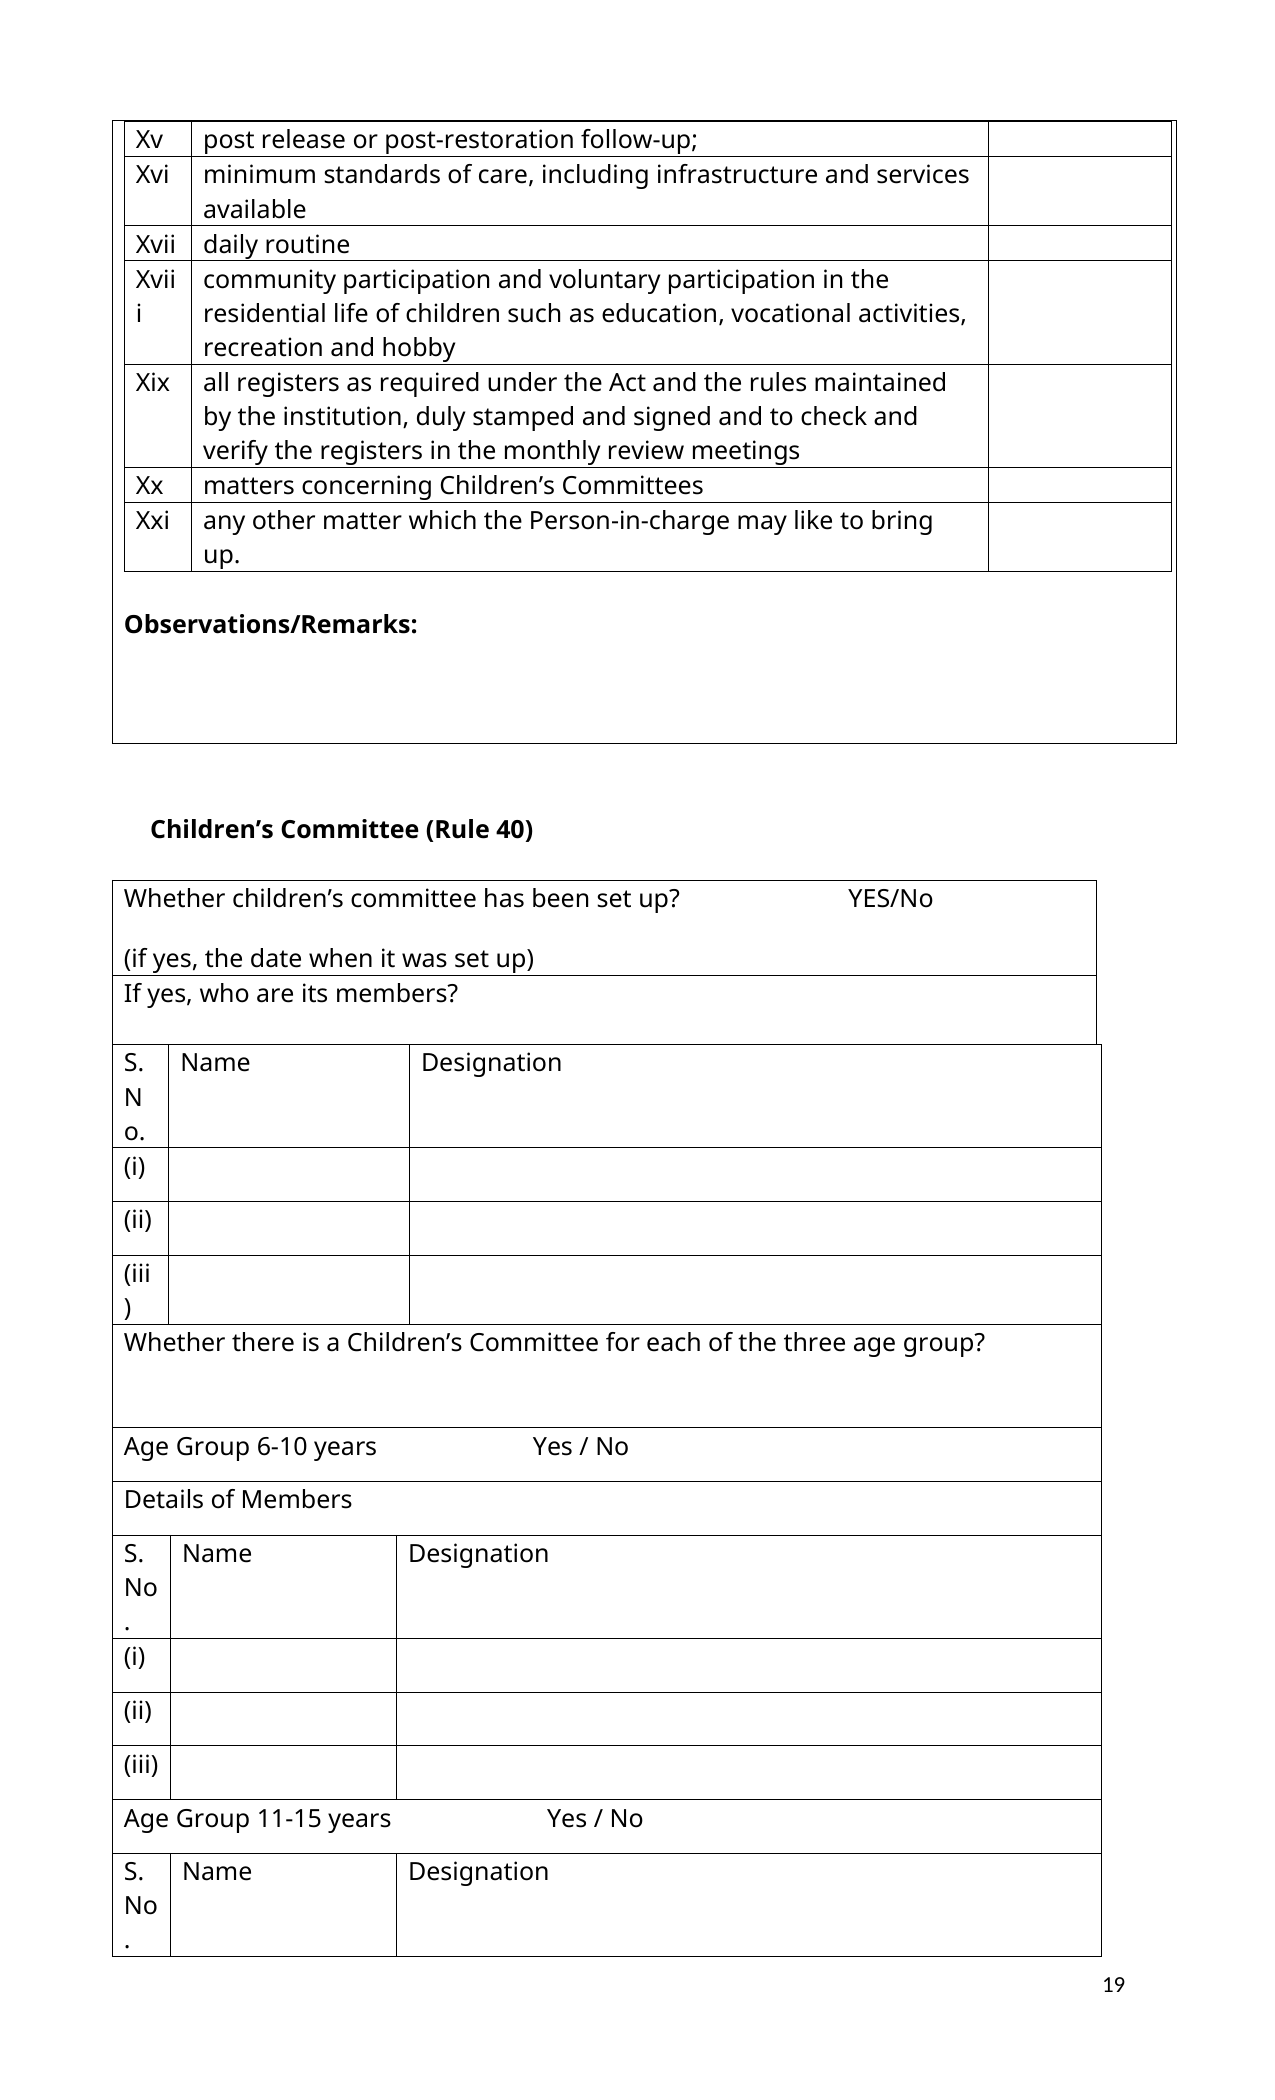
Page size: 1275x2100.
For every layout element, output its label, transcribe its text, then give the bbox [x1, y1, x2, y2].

table_cell (iii) [113, 1256, 168, 1324]
table_cell [410, 1148, 1101, 1201]
table_cell Details of Members [113, 1482, 1101, 1535]
table_cell Designation [397, 1536, 1101, 1638]
table_cell Name [171, 1536, 396, 1638]
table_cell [113, 121, 1176, 742]
table_cell (i) [113, 1639, 170, 1692]
table_cell S. No. [113, 1045, 168, 1147]
table_cell S. No. [113, 1536, 170, 1638]
table_cell (i) [113, 1148, 168, 1201]
table_cell S. No. [113, 1854, 170, 1956]
table_cell Designation [410, 1045, 1101, 1147]
table_cell (ii) [113, 1693, 170, 1745]
table_cell [397, 1746, 1101, 1799]
table_cell [397, 1639, 1101, 1692]
table_cell [171, 1693, 396, 1745]
table_cell If yes, who are its members? [113, 976, 1096, 1044]
table_cell Name [171, 1854, 396, 1956]
table_cell Age Group 6-10 years Yes / No [113, 1428, 1101, 1481]
table_cell (ii) [113, 1202, 168, 1255]
table_cell [169, 1202, 409, 1255]
table_cell [410, 1256, 1101, 1324]
table_cell [410, 1202, 1101, 1255]
table_cell [169, 1148, 409, 1201]
table_cell [171, 1746, 396, 1799]
table_cell [171, 1639, 396, 1692]
table_cell [397, 1693, 1101, 1745]
table_cell Whether there is a Children’s Committee for each of the three age group? [113, 1325, 1101, 1427]
table_cell Name [169, 1045, 409, 1147]
table_cell Designation [397, 1854, 1101, 1956]
table_cell [169, 1256, 409, 1324]
table_cell (iii) [113, 1746, 170, 1799]
text Children’s Committee (Rule 40) [150, 812, 1125, 846]
table_cell Age Group 11-15 years Yes / No [113, 1800, 1101, 1853]
table_header Whether children’s committee has been set up? YES/No (if yes, the date when it was set up) [113, 881, 1096, 975]
